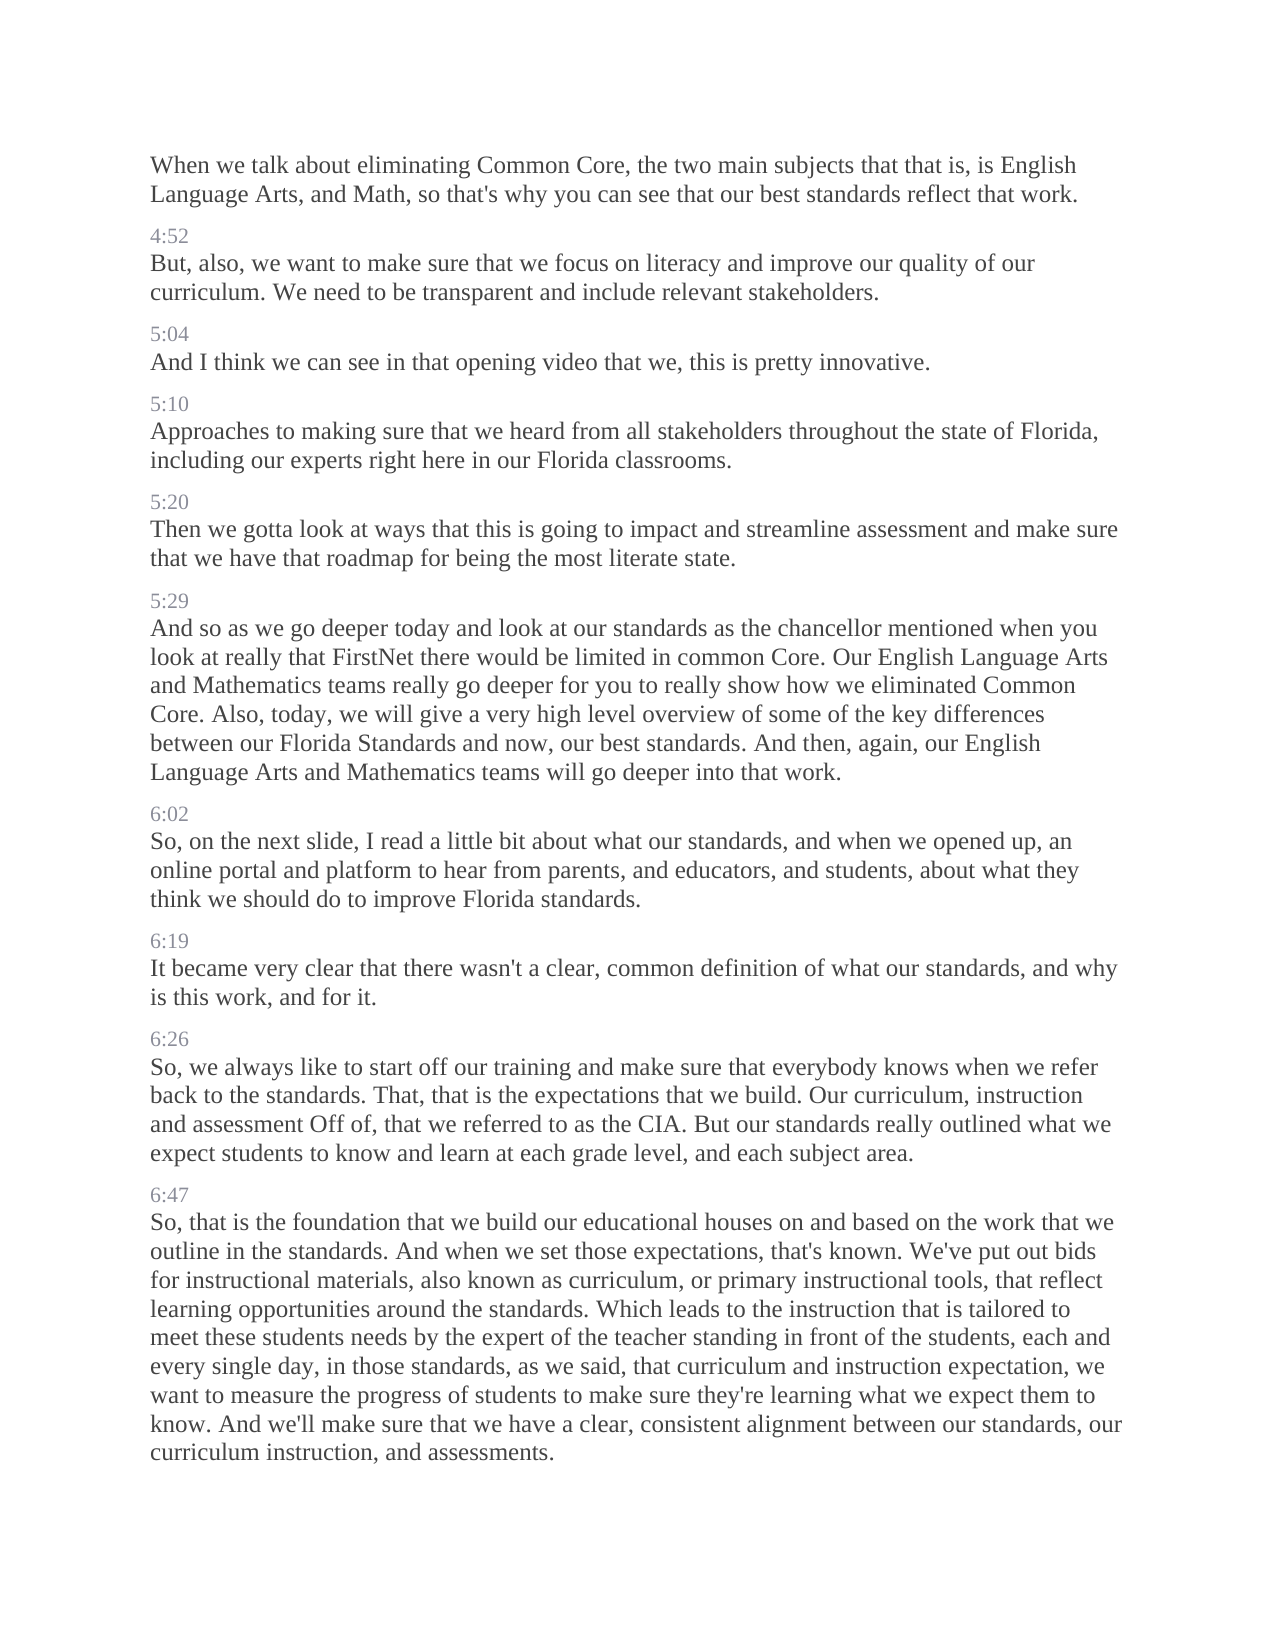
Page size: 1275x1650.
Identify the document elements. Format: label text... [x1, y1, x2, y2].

text So, on the next slide, I read a little bit about what our standards, and when we opened up, an online portal and platform to hear from parents, and educators, and students, about what they think we should do to improve Florida standards. [150, 826, 1125, 912]
text But, also, we want to make sure that we focus on literacy and improve our quality of our curriculum. We need to be transparent and include relevant stakeholders. [150, 248, 1125, 306]
text When we talk about eliminating Common Core, the two main subjects that that is, is English Language Arts, and Math, so that's why you can see that our best standards reflect that work. [150, 150, 1125, 207]
text 6:26 [150, 1026, 1125, 1052]
text 6:47 [150, 1182, 1125, 1207]
text Then we gotta look at ways that this is going to impact and streamline assessment and make sure that we have that roadmap for being the most literate state. [150, 514, 1125, 572]
text 5:04 [150, 321, 1125, 347]
text And I think we can see in that opening video that we, this is pretty innovative. [150, 347, 1125, 375]
text 5:10 [150, 391, 1125, 416]
text 4:52 [150, 223, 1125, 248]
text 5:29 [150, 588, 1125, 613]
text And so as we go deeper today and look at our standards as the chancellor mentioned when you look at really that FirstNet there would be limited in common Core. Our English Language Arts and Mathematics teams really go deeper for you to really show how we eliminated Common Core. Also, today, we will give a very high level overview of some of the key differences between our Florida Standards and now, our best standards. And then, again, our English Language Arts and Mathematics teams will go deeper into that work. [150, 613, 1125, 785]
text 6:19 [150, 928, 1125, 953]
text Approaches to making sure that we heard from all stakeholders throughout the state of Florida, including our experts right here in our Florida classrooms. [150, 416, 1125, 474]
text 5:20 [150, 489, 1125, 514]
text So, we always like to start off our training and make sure that everybody knows when we refer back to the standards. That, that is the expectations that we build. Our curriculum, instruction and assessment Off of, that we referred to as the CIA. But our standards really outlined what we expect students to know and learn at each grade level, and each subject area. [150, 1052, 1125, 1167]
text So, that is the foundation that we build our educational houses on and based on the work that we outline in the standards. And when we set those expectations, that's known. We've put out bids for instructional materials, also known as curriculum, or primary instructional tools, that reflect learning opportunities around the standards. Which leads to the instruction that is tailored to meet these students needs by the expert of the teacher standing in front of the students, each and every single day, in those standards, as we said, that curriculum and instruction expectation, we want to measure the progress of students to make sure they're learning what we expect them to know. And we'll make sure that we have a clear, consistent alignment between our standards, our curriculum instruction, and assessments. [150, 1207, 1125, 1466]
text It became very clear that there wasn't a clear, common definition of what our standards, and why is this work, and for it. [150, 953, 1125, 1011]
text 6:02 [150, 801, 1125, 826]
